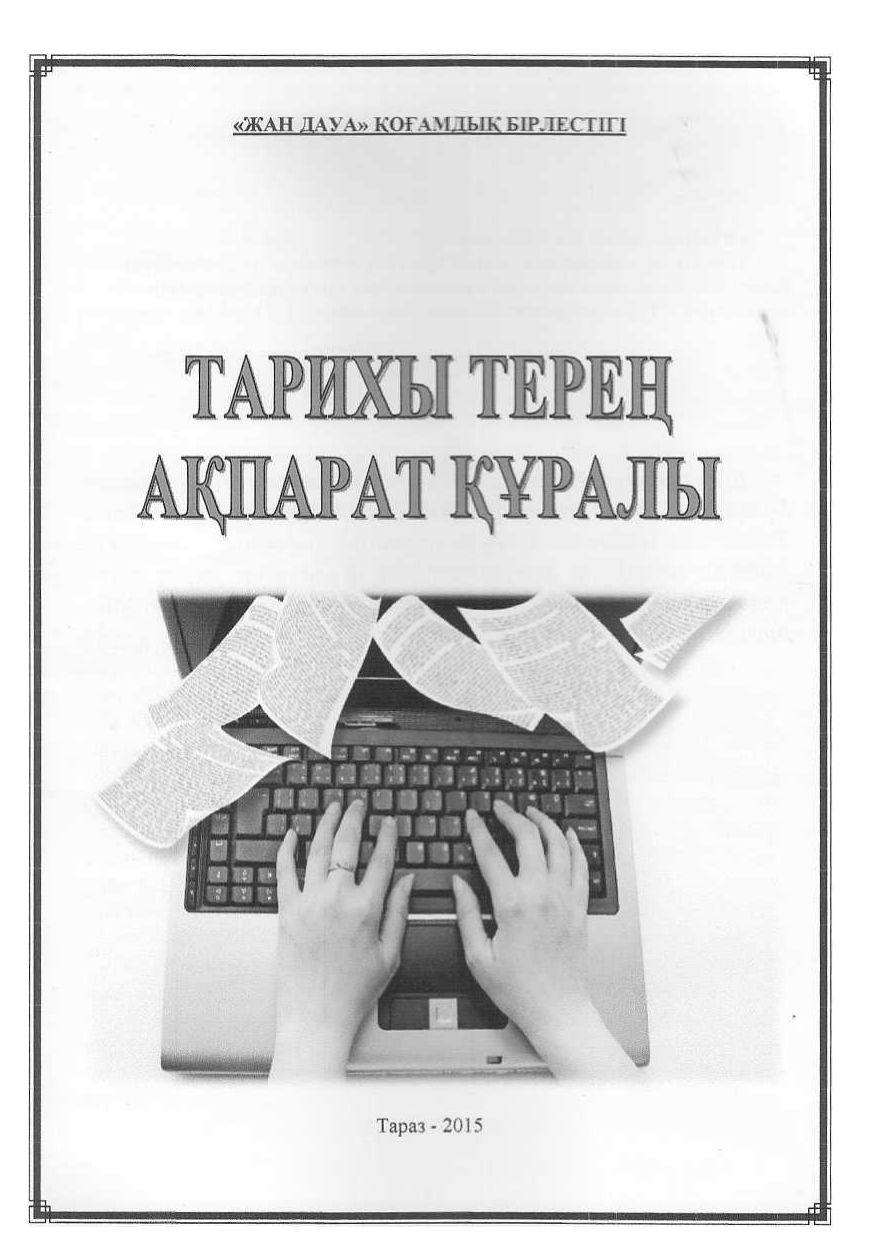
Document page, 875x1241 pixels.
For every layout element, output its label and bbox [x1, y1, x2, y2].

picture [28, 53, 833, 1227]
